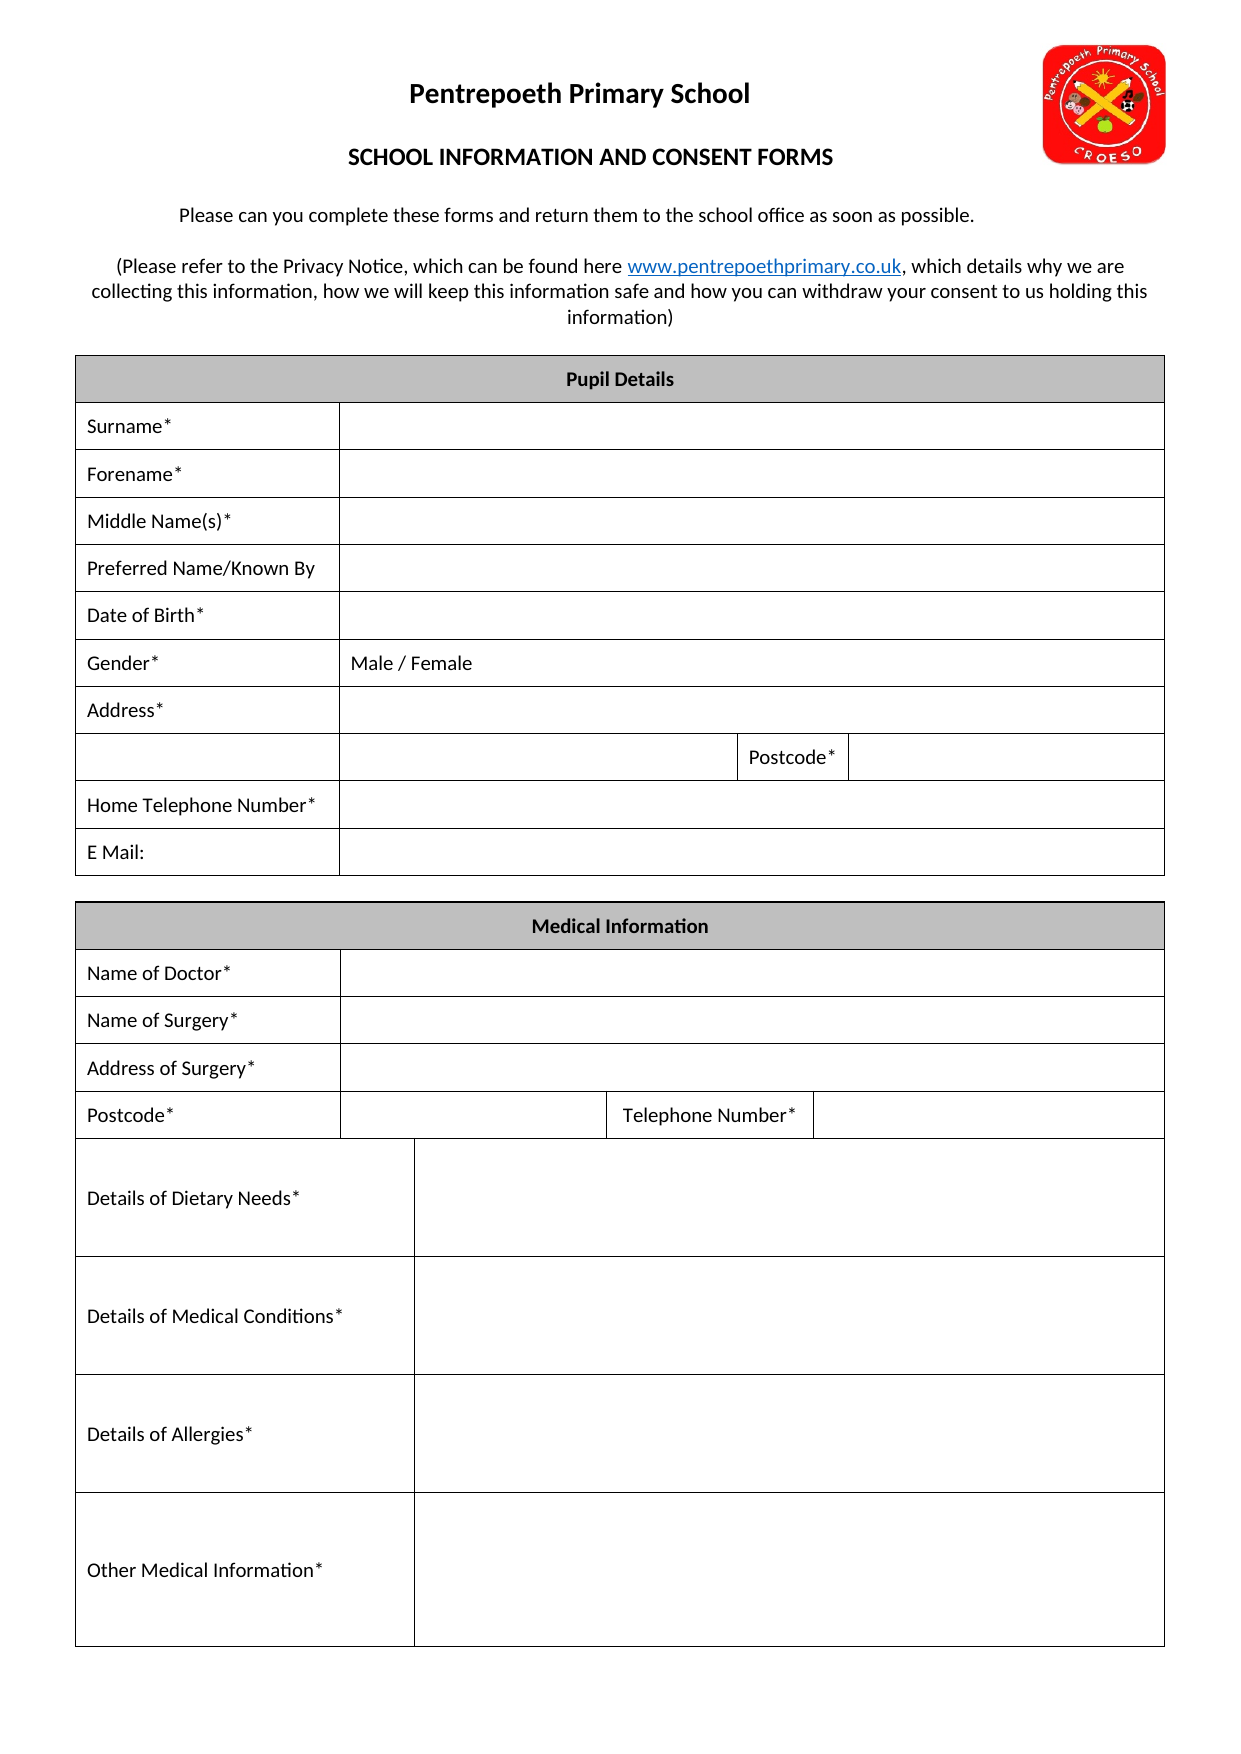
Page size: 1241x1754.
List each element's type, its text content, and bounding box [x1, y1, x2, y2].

table_cell [340, 781, 1164, 828]
table_cell [341, 1092, 606, 1138]
table_cell [340, 498, 1164, 544]
table_cell Gender* [76, 640, 339, 686]
table_cell Date of Birth* [76, 592, 339, 638]
table_cell Middle Name(s)* [76, 498, 339, 544]
table_cell Other Medical Information* [76, 1493, 414, 1646]
table_header Medical Information [76, 903, 1164, 949]
table_cell [814, 1092, 1164, 1138]
table_cell [340, 734, 737, 780]
table_header Pupil Details [76, 356, 1164, 402]
text Please can you complete these forms and return them to the school office as soon as possible. [75, 202, 1165, 228]
table_cell [340, 545, 1164, 591]
table_cell E Mail: [76, 829, 339, 875]
picture [1040, 43, 1167, 166]
text SCHOOL INFORMATION AND CONSENT FORMS [75, 141, 1023, 172]
table_cell [849, 734, 1164, 780]
table_cell Details of Medical Conditions* [76, 1257, 414, 1374]
table_cell [341, 997, 1164, 1043]
table_cell Details of Allergies* [76, 1375, 414, 1492]
table_cell Name of Surgery* [76, 997, 340, 1043]
table_cell Forename* [76, 450, 339, 497]
text (Please refer to the Privacy Notice, which can be found here www.pentrepoethprimary.co.uk, which details why we are collecting this information, how we will keep this information safe and how you can withdraw your consent to us holding this information) [75, 253, 1165, 329]
table_cell [737, 592, 1164, 638]
table_cell Male / Female [340, 640, 737, 686]
table_cell [415, 1257, 1164, 1374]
table_cell [340, 403, 1164, 449]
text Pentrepoeth Primary School [150, 75, 1040, 111]
table_cell [76, 734, 339, 780]
table_cell [340, 687, 1164, 733]
table_cell Postcode* [76, 1092, 340, 1138]
table_cell [341, 950, 1164, 996]
table_cell Home Telephone Number* [76, 781, 339, 828]
table_cell Details of Dietary Needs* [76, 1139, 414, 1256]
table_cell [340, 592, 737, 638]
table_cell Preferred Name/Known By [76, 545, 339, 591]
table_cell Address* [76, 687, 339, 733]
table_cell [340, 829, 1164, 875]
table_cell Surname* [76, 403, 339, 449]
table_cell [341, 1044, 1164, 1091]
table_cell [415, 1139, 1164, 1256]
table_cell Address of Surgery* [76, 1044, 340, 1091]
table_cell Name of Doctor* [76, 950, 340, 996]
table_cell Postcode* [738, 734, 848, 780]
table_cell [737, 640, 1164, 686]
table_cell [415, 1375, 1164, 1492]
table_cell Telephone Number* [607, 1092, 813, 1138]
table_cell [415, 1493, 1164, 1646]
table_cell [340, 450, 1164, 497]
